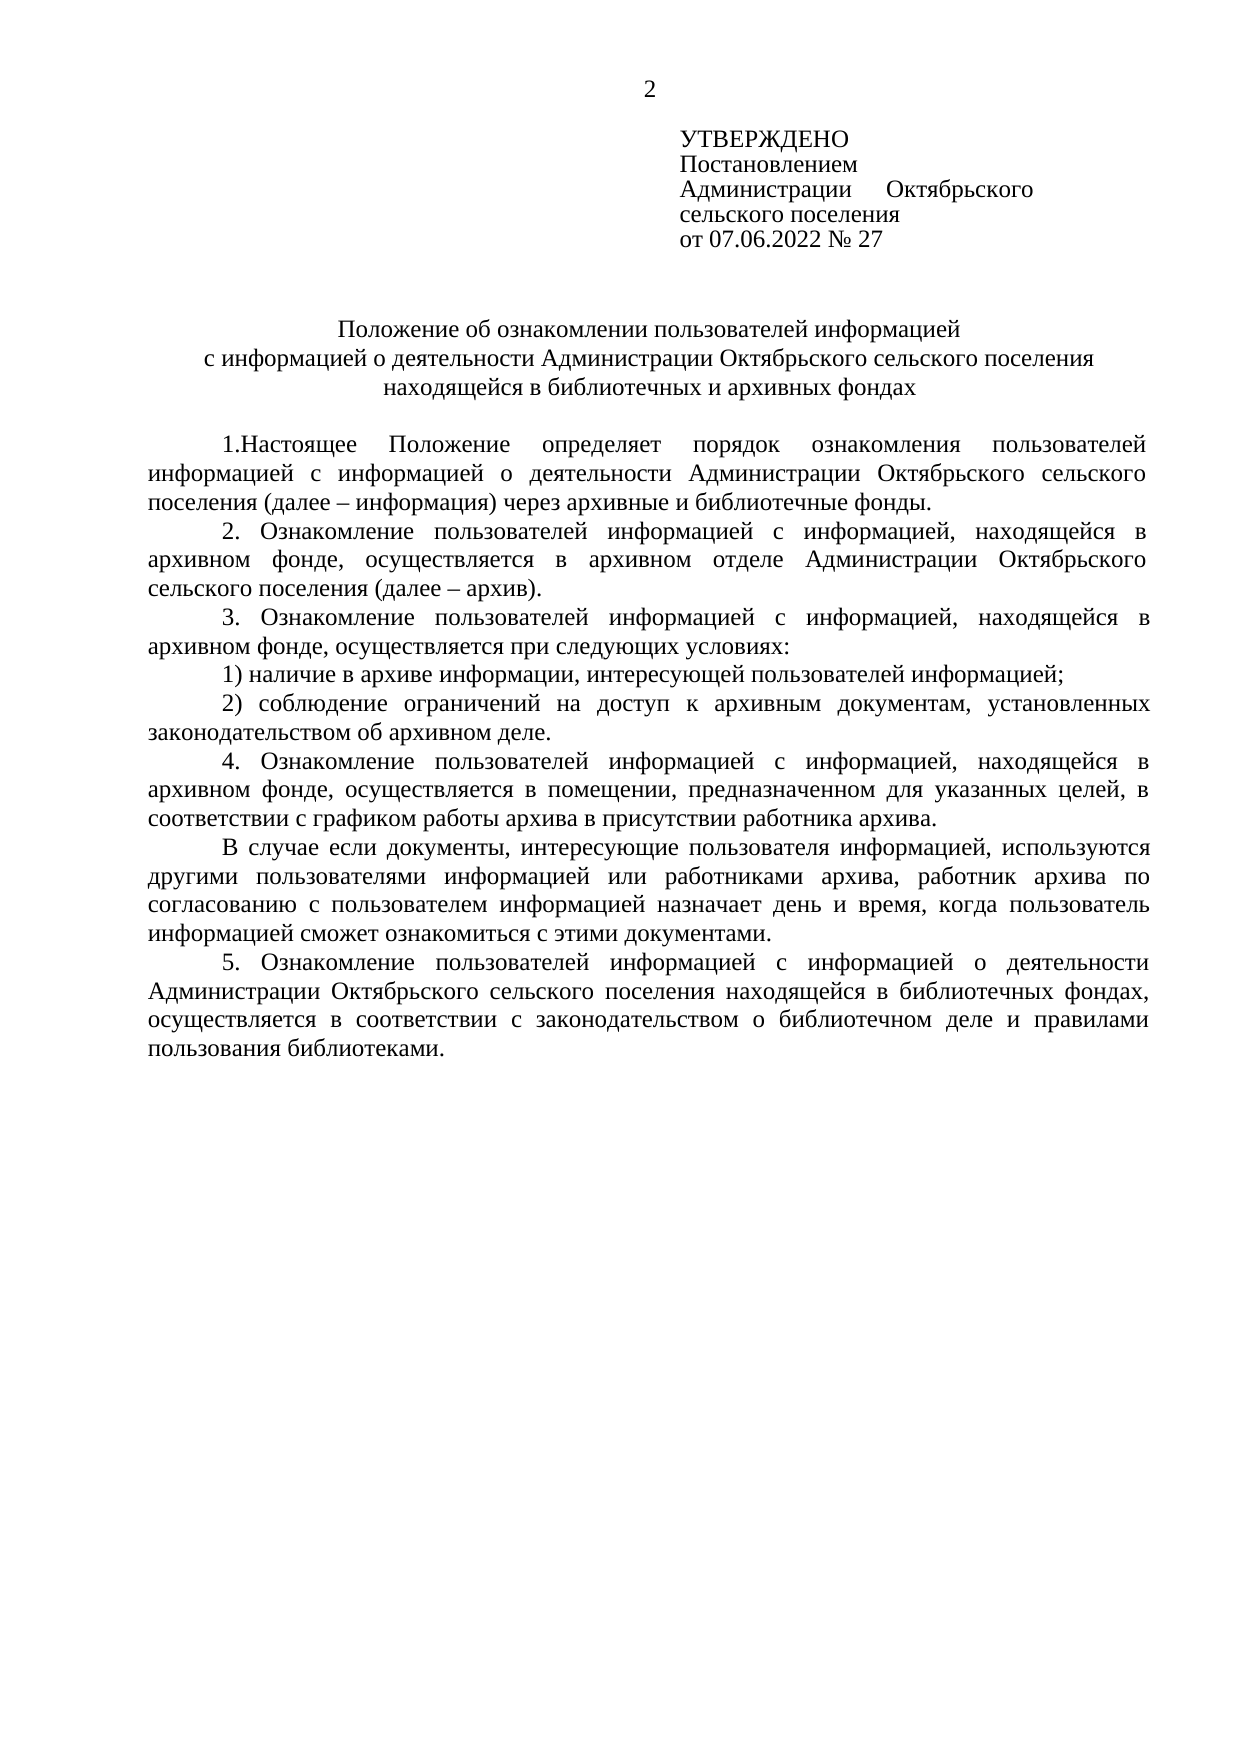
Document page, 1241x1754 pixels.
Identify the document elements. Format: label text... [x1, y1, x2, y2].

text 2) соблюдение ограничений на доступ к архивным документам, установленных законодательством об архивном деле. [148, 688, 1151, 746]
text 3. Ознакомление пользователей информацией с информацией, находящейся в архивном фонде, осуществляется при следующих условиях: [148, 602, 1151, 659]
text УТВЕРЖДЕНО [679, 127, 1034, 152]
text 4. Ознакомление пользователей информацией с информацией, находящейся в архивном фонде, осуществляется в помещении, предназначенном для указанных целей, в соответствии с графиком работы архива в присутствии работника архива. [148, 746, 1150, 832]
text 1) наличие в архиве информации, интересующей пользователей информацией; [148, 659, 1151, 688]
text В случае если документы, интересующие пользователя информацией, используются другими пользователями информацией или работниками архива, работник архива по согласованию с пользователем информацией назначает день и время, когда пользователь информацией сможет ознакомиться с этими документами. [148, 832, 1151, 947]
text с информацией о деятельности Администрации Октябрьского сельского поселения находящейся в библиотечных и архивных фондах [147, 343, 1152, 401]
text 2. Ознакомление пользователей информацией с информацией, находящейся в архивном фонде, осуществляется в архивном отделе Администрации Октябрьского сельского поселения (далее – архив). [148, 516, 1147, 602]
text Положение об ознакомлении пользователей информацией [147, 314, 1152, 343]
text 1.Настоящее Положение определяет порядок ознакомления пользователей информацией с информацией о деятельности Администрации Октябрьского сельского поселения (далее – информация) через архивные и библиотечные фонды. [148, 429, 1147, 516]
text 5. Ознакомление пользователей информацией с информацией о деятельности Администрации Октябрьского сельского поселения находящейся в библиотечных фондах, осуществляется в соответствии с законодательством о библиотечном деле и правилами пользования библиотеками. [148, 947, 1150, 1062]
text от 07.06.2022 № 27 [679, 227, 1034, 252]
text Постановлением Администрации Октябрьского сельского поселения [679, 152, 1034, 227]
